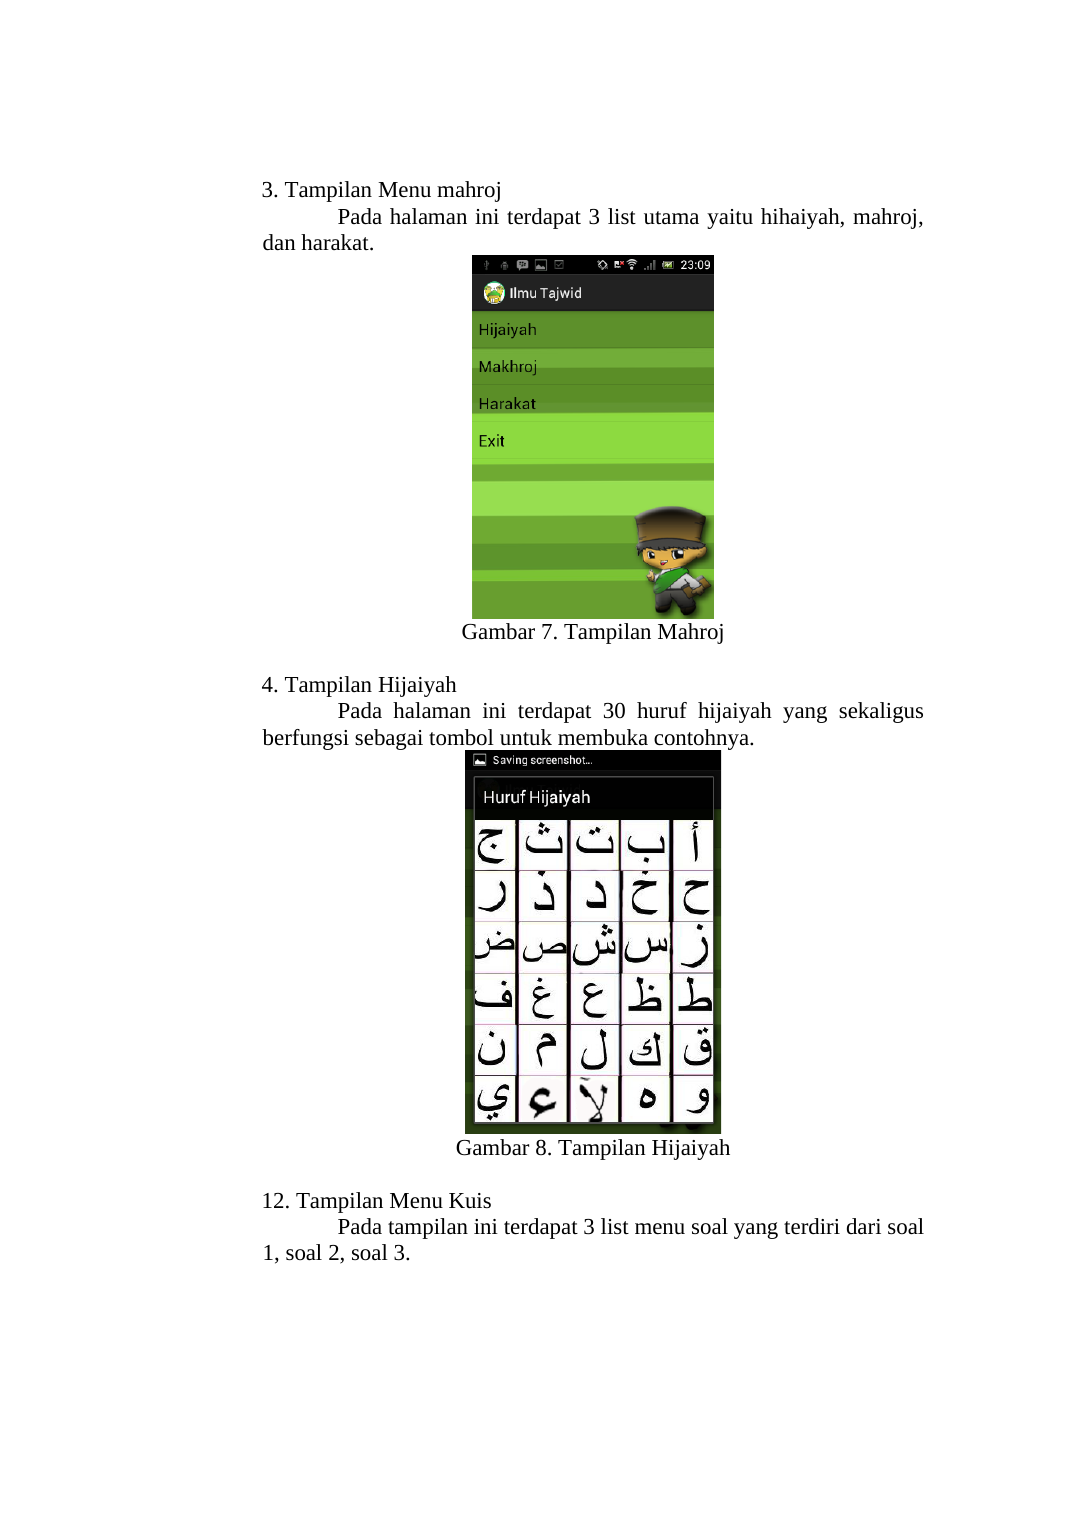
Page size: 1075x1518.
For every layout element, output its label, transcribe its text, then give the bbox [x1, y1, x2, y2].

picture [465, 750, 722, 1134]
text 3. Tampilan Menu mahroj [261, 176, 925, 203]
text Pada halaman ini terdapat 3 list utama yaitu hihaiyah, mahroj, dan harakat. [261, 203, 925, 255]
text 12. Tampilan Menu Kuis [261, 1187, 925, 1213]
text Pada halaman ini terdapat 30 huruf hijaiyah yang sekaligus berfungsi sebagai tombol untuk membuka contohnya. [261, 697, 925, 750]
text Gambar 8. Tampilan Hijaiyah [261, 1134, 925, 1160]
text Gambar 7. Tampilan Mahroj [261, 618, 925, 645]
picture [472, 255, 714, 619]
text Pada tampilan ini terdapat 3 list menu soal yang terdiri dari soal 1, soal 2, soal 3. [261, 1213, 925, 1266]
text 4. Tampilan Hijaiyah [261, 671, 925, 697]
